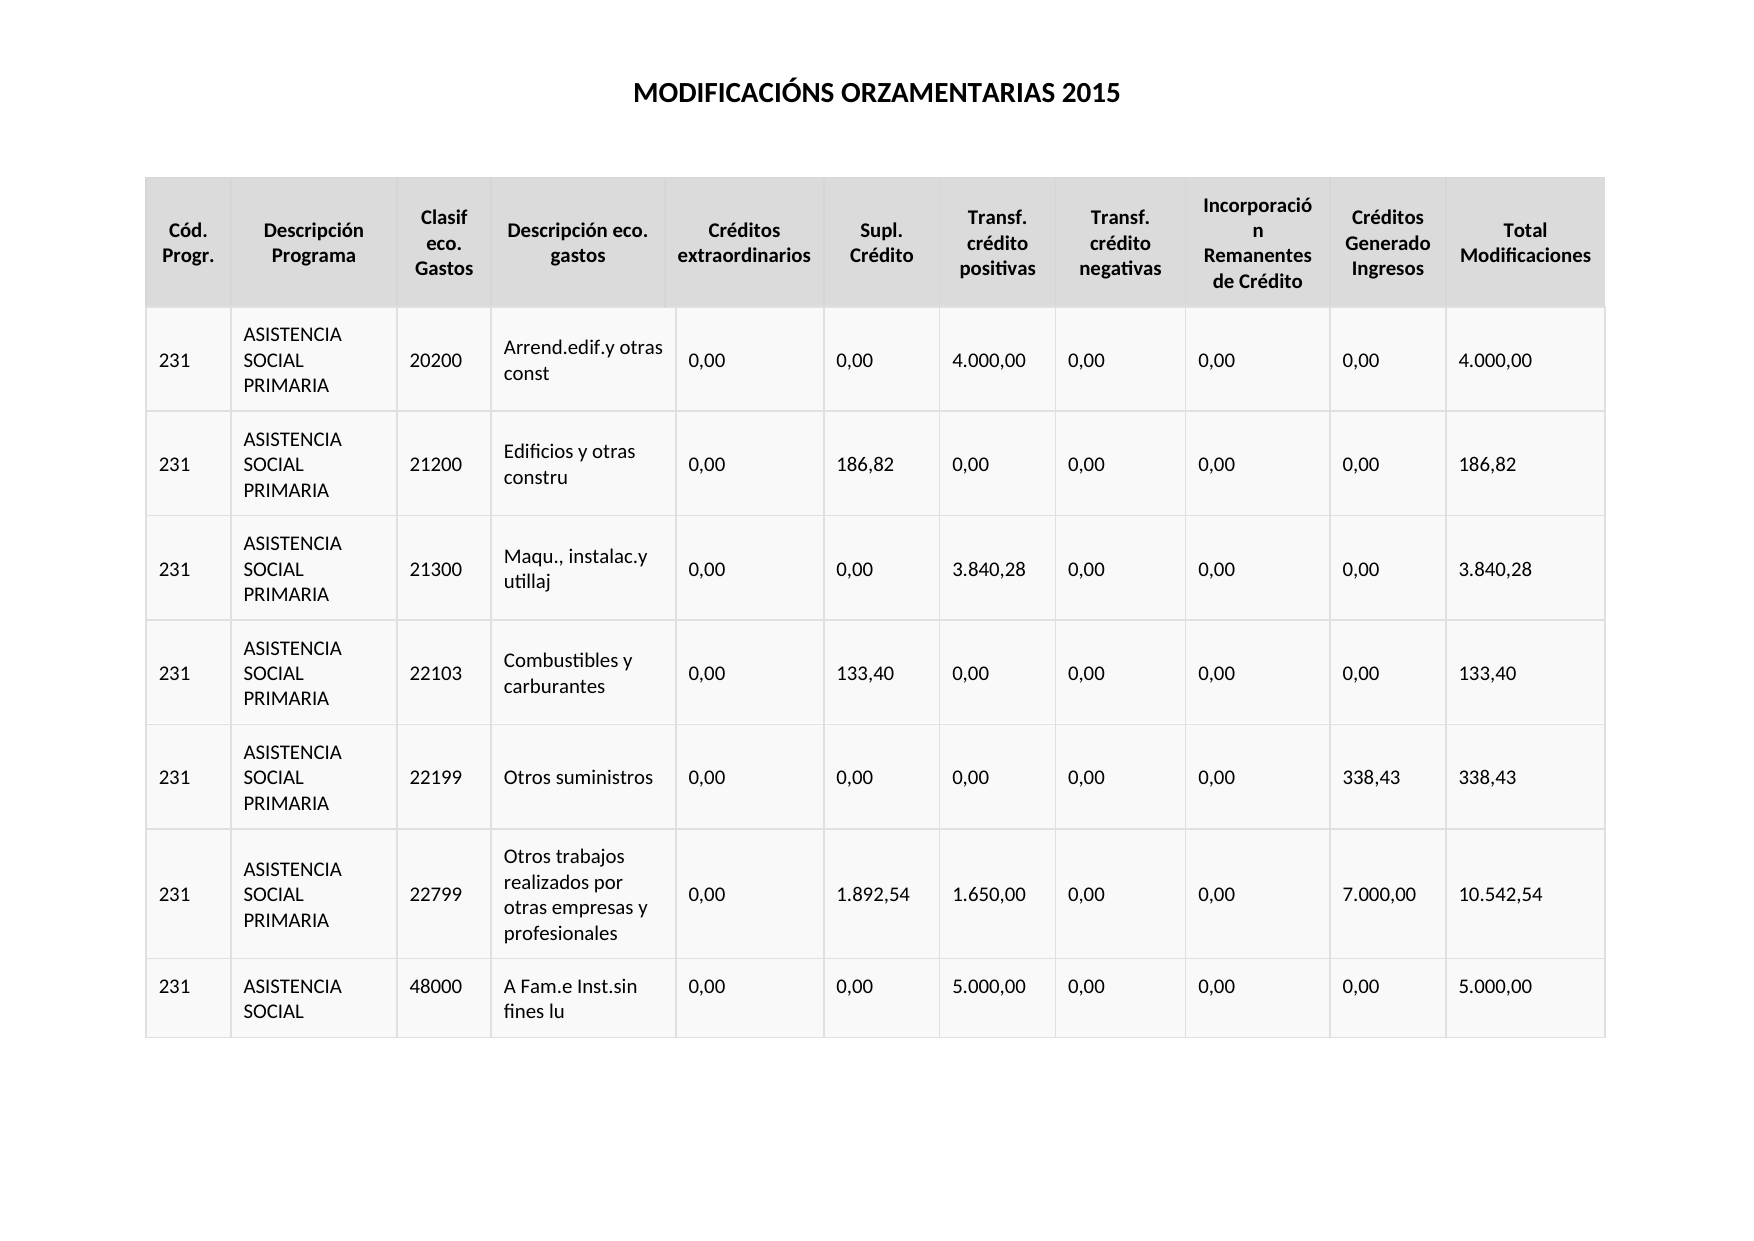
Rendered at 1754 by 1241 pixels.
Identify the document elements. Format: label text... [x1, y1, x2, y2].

table_cell 22103 [398, 621, 490, 723]
table_cell 0,00 [1331, 516, 1445, 619]
table_cell Edificios y otras constru [492, 412, 675, 515]
table_cell 21300 [398, 516, 490, 619]
table_cell 0,00 [677, 725, 823, 828]
table_header Transf. crédito positivas [940, 178, 1055, 306]
table_cell 4.000,00 [940, 308, 1055, 410]
table_cell 0,00 [1186, 621, 1329, 723]
table_cell ASISTENCIA SOCIAL PRIMARIA [232, 308, 396, 410]
table_cell 3.840,28 [1447, 516, 1604, 619]
table_header Créditos extraordinarios [666, 178, 823, 306]
table_header Descripción eco. gastos [492, 178, 664, 306]
table_cell 231 [147, 412, 230, 515]
table_cell 0,00 [825, 959, 939, 1037]
table_cell 0,00 [825, 516, 939, 619]
table_cell 0,00 [677, 516, 823, 619]
table_cell 338,43 [1331, 725, 1445, 828]
table_cell 0,00 [1056, 308, 1185, 410]
table_cell ASISTENCIA SOCIAL PRIMARIA [232, 830, 396, 958]
table_header Incorporación Remanentes de Crédito [1186, 178, 1329, 306]
table_cell 1.892,54 [825, 830, 939, 958]
table_cell 1.650,00 [940, 830, 1055, 958]
table_cell 0,00 [1186, 412, 1329, 515]
table_cell 0,00 [677, 308, 823, 410]
table_header Descripción Programa [232, 178, 396, 306]
table_cell 231 [147, 308, 230, 410]
table_cell Arrend.edif.y otras const [492, 308, 675, 410]
table_cell 0,00 [1056, 516, 1185, 619]
table_cell 0,00 [1331, 308, 1445, 410]
table_cell ASISTENCIA SOCIAL PRIMARIA [232, 412, 396, 515]
table_cell A Fam.e Inst.sin fines lu [492, 959, 675, 1037]
table_cell 231 [147, 516, 230, 619]
table_cell 0,00 [940, 412, 1055, 515]
table_cell 231 [147, 725, 230, 828]
table_cell 0,00 [677, 621, 823, 723]
table_cell 0,00 [1331, 959, 1445, 1037]
table_header Cód. Progr. [147, 178, 230, 306]
table_cell 0,00 [1186, 308, 1329, 410]
table_cell 22199 [398, 725, 490, 828]
table_cell 0,00 [677, 412, 823, 515]
table_cell 231 [147, 621, 230, 723]
table_cell ASISTENCIA SOCIAL PRIMARIA [232, 516, 396, 619]
table_cell 186,82 [1447, 412, 1604, 515]
table_cell Combustibles y carburantes [492, 621, 675, 723]
table_cell 338,43 [1447, 725, 1604, 828]
table_cell 0,00 [1056, 830, 1185, 958]
table_cell 0,00 [677, 830, 823, 958]
table_cell ASISTENCIA SOCIAL PRIMARIA [232, 959, 396, 1037]
table_cell 133,40 [825, 621, 939, 723]
table_cell 0,00 [1186, 516, 1329, 619]
table_cell ASISTENCIA SOCIAL PRIMARIA [232, 725, 396, 828]
table_header Créditos Generado Ingresos [1331, 178, 1445, 306]
table_cell 0,00 [825, 725, 939, 828]
table_cell 21200 [398, 412, 490, 515]
table_header Transf. crédito negativas [1056, 178, 1185, 306]
table_cell 186,82 [825, 412, 939, 515]
table_cell 133,40 [1447, 621, 1604, 723]
table_cell 5.000,00 [940, 959, 1055, 1037]
table_cell Maqu., instalac.y utillaj [492, 516, 675, 619]
table_cell 0,00 [940, 621, 1055, 723]
table_header Supl. Crédito [825, 178, 939, 306]
table_cell Otros suministros [492, 725, 675, 828]
table_cell 231 [147, 959, 230, 1037]
table_cell 48000 [398, 959, 490, 1037]
table_cell 10.542,54 [1447, 830, 1604, 958]
table_cell 0,00 [1186, 959, 1329, 1037]
table_cell 0,00 [1056, 725, 1185, 828]
table_cell 0,00 [677, 959, 823, 1037]
table_cell 20200 [398, 308, 490, 410]
table_cell Otros trabajos realizados por otras empresas y profesionales [492, 830, 675, 958]
table_cell 5.000,00 [1447, 959, 1604, 1037]
table_cell 0,00 [1056, 959, 1185, 1037]
table_cell 0,00 [1056, 621, 1185, 723]
table_cell 0,00 [1056, 412, 1185, 515]
table_cell 7.000,00 [1331, 830, 1445, 958]
table_cell 4.000,00 [1447, 308, 1604, 410]
table_cell 0,00 [1186, 830, 1329, 958]
table_cell 0,00 [825, 308, 939, 410]
table_cell 3.840,28 [940, 516, 1055, 619]
table_header Total Modificaciones [1447, 178, 1605, 306]
table_cell 231 [147, 830, 230, 958]
table_cell 0,00 [1331, 412, 1445, 515]
table_header Clasif eco. Gastos [398, 178, 490, 306]
table_cell 22799 [398, 830, 490, 958]
table_cell ASISTENCIA SOCIAL PRIMARIA [232, 621, 396, 723]
table_cell 0,00 [1331, 621, 1445, 723]
table_cell 0,00 [940, 725, 1055, 828]
table_cell 0,00 [1186, 725, 1329, 828]
